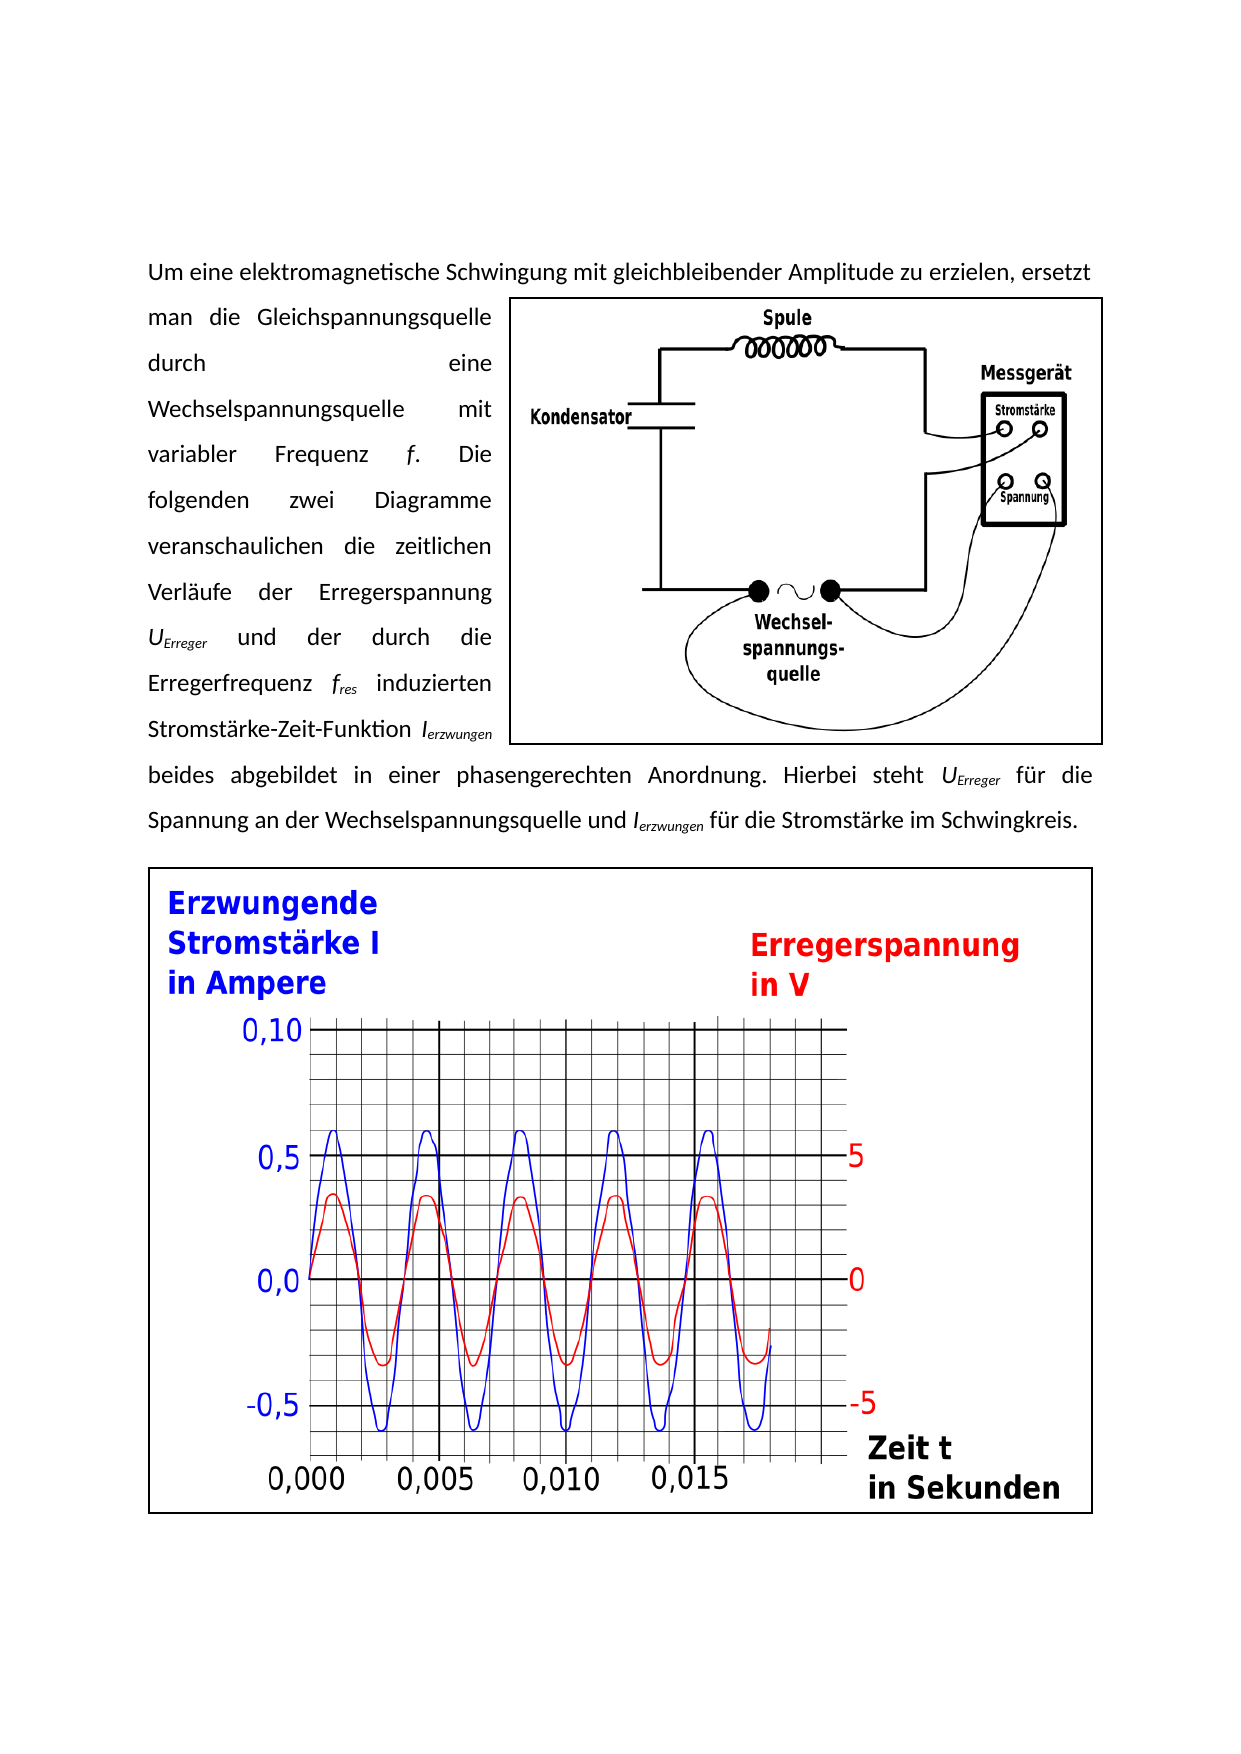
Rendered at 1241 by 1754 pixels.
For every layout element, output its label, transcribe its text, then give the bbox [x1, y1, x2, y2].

picture [150, 869, 1091, 1512]
picture [511, 299, 1100, 741]
